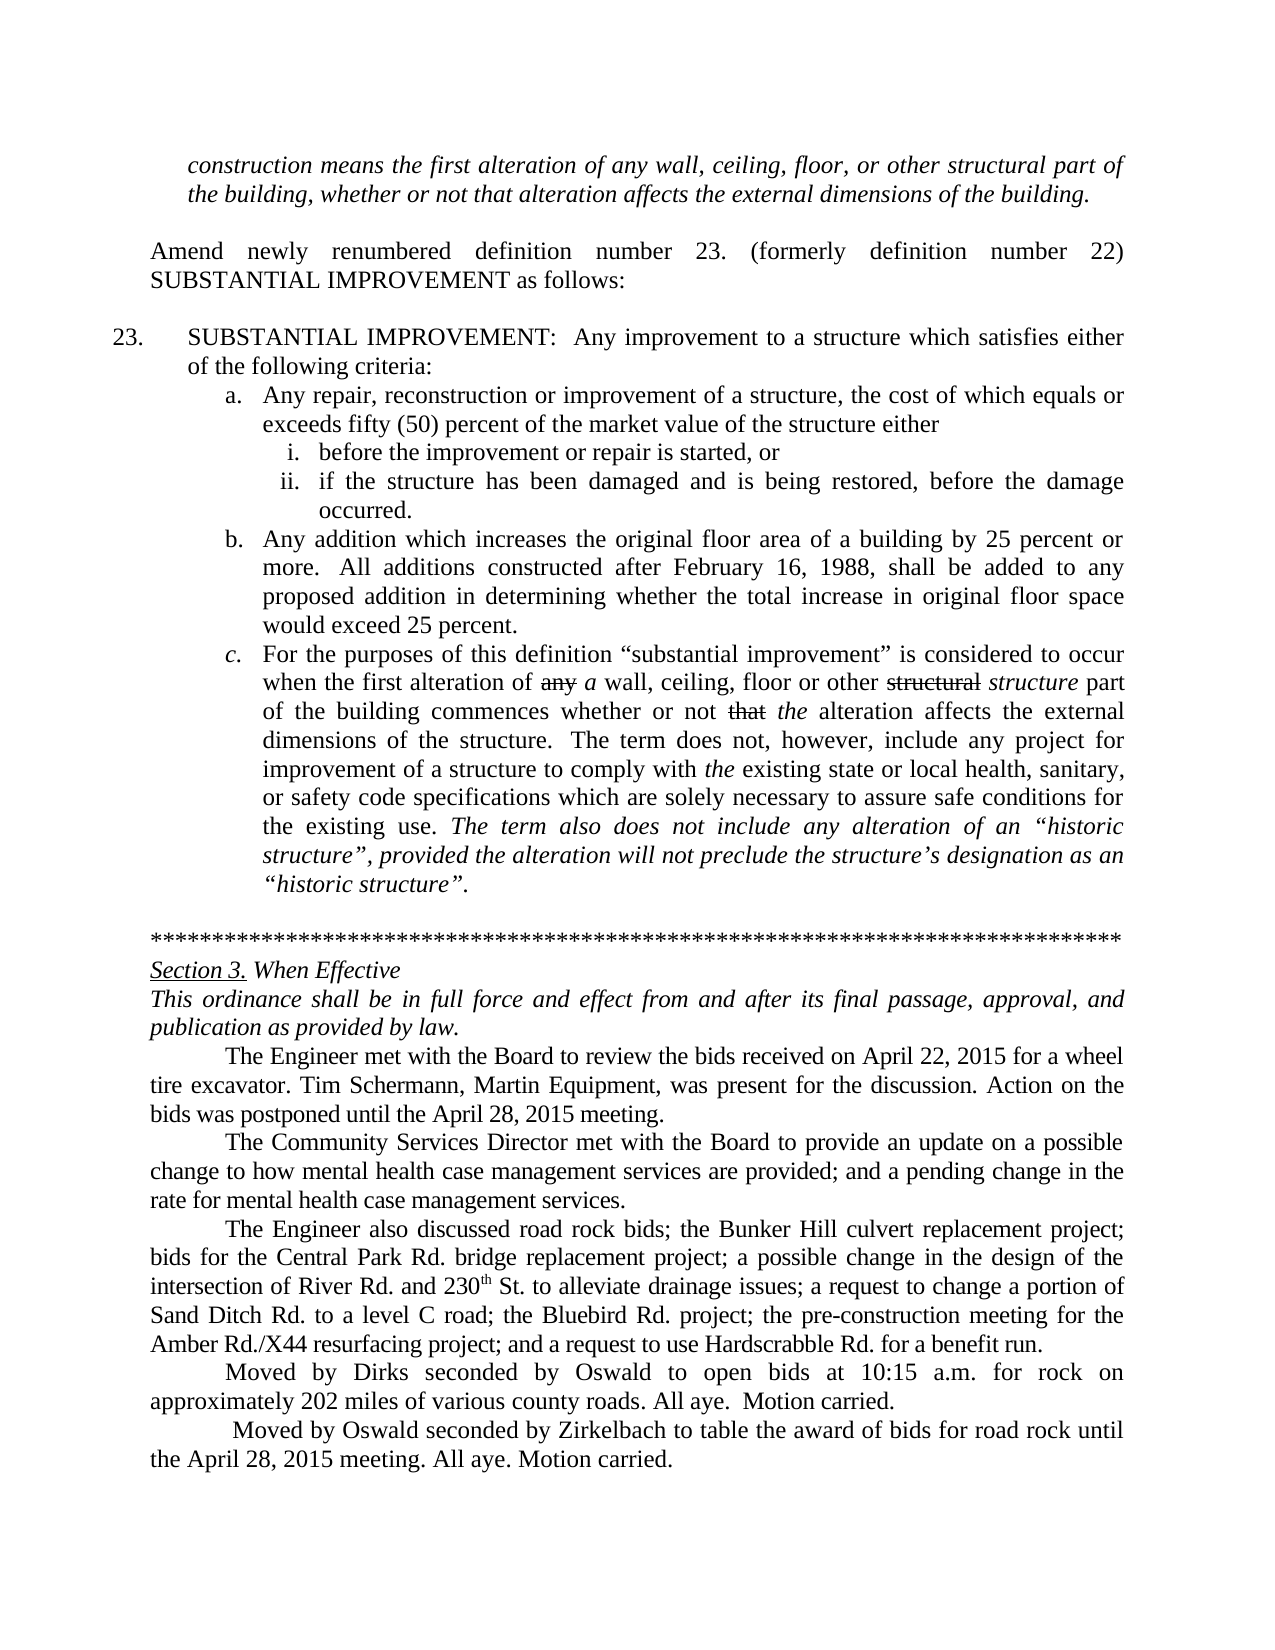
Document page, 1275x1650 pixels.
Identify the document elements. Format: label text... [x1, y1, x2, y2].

list For the purposes of this definition “substantial improvement” is considered to occur when the first alteration of any a wall, ceiling, floor or other structural structure part of the building commences whether or not that the alteration affects the external dimensions of the structure. The term does not, however, include any project for improvement of a structure to comply with the existing state or local health, sanitary, or safety code specifications which are solely necessary to assure safe conditions for the existing use. The term also does not include any alteration of an “historic structure”, provided the alteration will not preclude the structure’s designation as an “historic structure”. [225, 639, 1125, 897]
list Any addition which increases the original floor area of a building by 25 percent or more. All additions constructed after February 16, 1988, shall be added to any proposed addition in determining whether the total increase in original floor space would exceed 25 percent. [225, 524, 1125, 639]
text The Community Services Director met with the Board to provide an update on a possible change to how mental health case management services are provided; and a pending change in the rate for mental health case management services. [150, 1127, 1125, 1214]
text Moved by Dirks seconded by Oswald to open bids at 10:15 a.m. for rock on approximately 202 miles of various county roads. All aye. Motion carried. [150, 1357, 1125, 1415]
text Section 3. When Effective [150, 955, 1125, 984]
text This ordinance shall be in full force and effect from and after its final passage, approval, and publication as provided by law. [150, 984, 1125, 1041]
list if the structure has been damaged and is being restored, before the damage occurred. [300, 466, 1125, 524]
list Any repair, reconstruction or improvement of a structure, the cost of which equals or exceeds fifty (50) percent of the market value of the structure either [225, 380, 1125, 437]
list before the improvement or repair is started, or [300, 437, 1125, 466]
text The Engineer also discussed road rock bids; the Bunker Hill culvert replacement project; bids for the Central Park Rd. bridge replacement project; a possible change in the design of the intersection of River Rd. and 230th St. to alleviate drainage issues; a request to change a portion of Sand Ditch Rd. to a level C road; the Bluebird Rd. project; the pre-construction meeting for the Amber Rd./X44 resurfacing project; and a request to use Hardscrabble Rd. for a benefit run. [150, 1214, 1125, 1357]
text ******************************************************************************* [150, 897, 1125, 955]
list SUBSTANTIAL IMPROVEMENT: Any improvement to a structure which satisfies either of the following criteria: [112, 322, 1125, 380]
text Amend newly renumbered definition number 23. (formerly definition number 22) SUBSTANTIAL IMPROVEMENT as follows: [150, 236, 1125, 294]
text The Engineer met with the Board to review the bids received on April 22, 2015 for a wheel tire excavator. Tim Schermann, Martin Equipment, was present for the discussion. Action on the bids was postponed until the April 28, 2015 meeting. [150, 1041, 1125, 1127]
text Moved by Oswald seconded by Zirkelbach to table the award of bids for road rock until the April 28, 2015 meeting. All aye. Motion carried. [150, 1415, 1125, 1472]
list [112, 150, 1125, 207]
